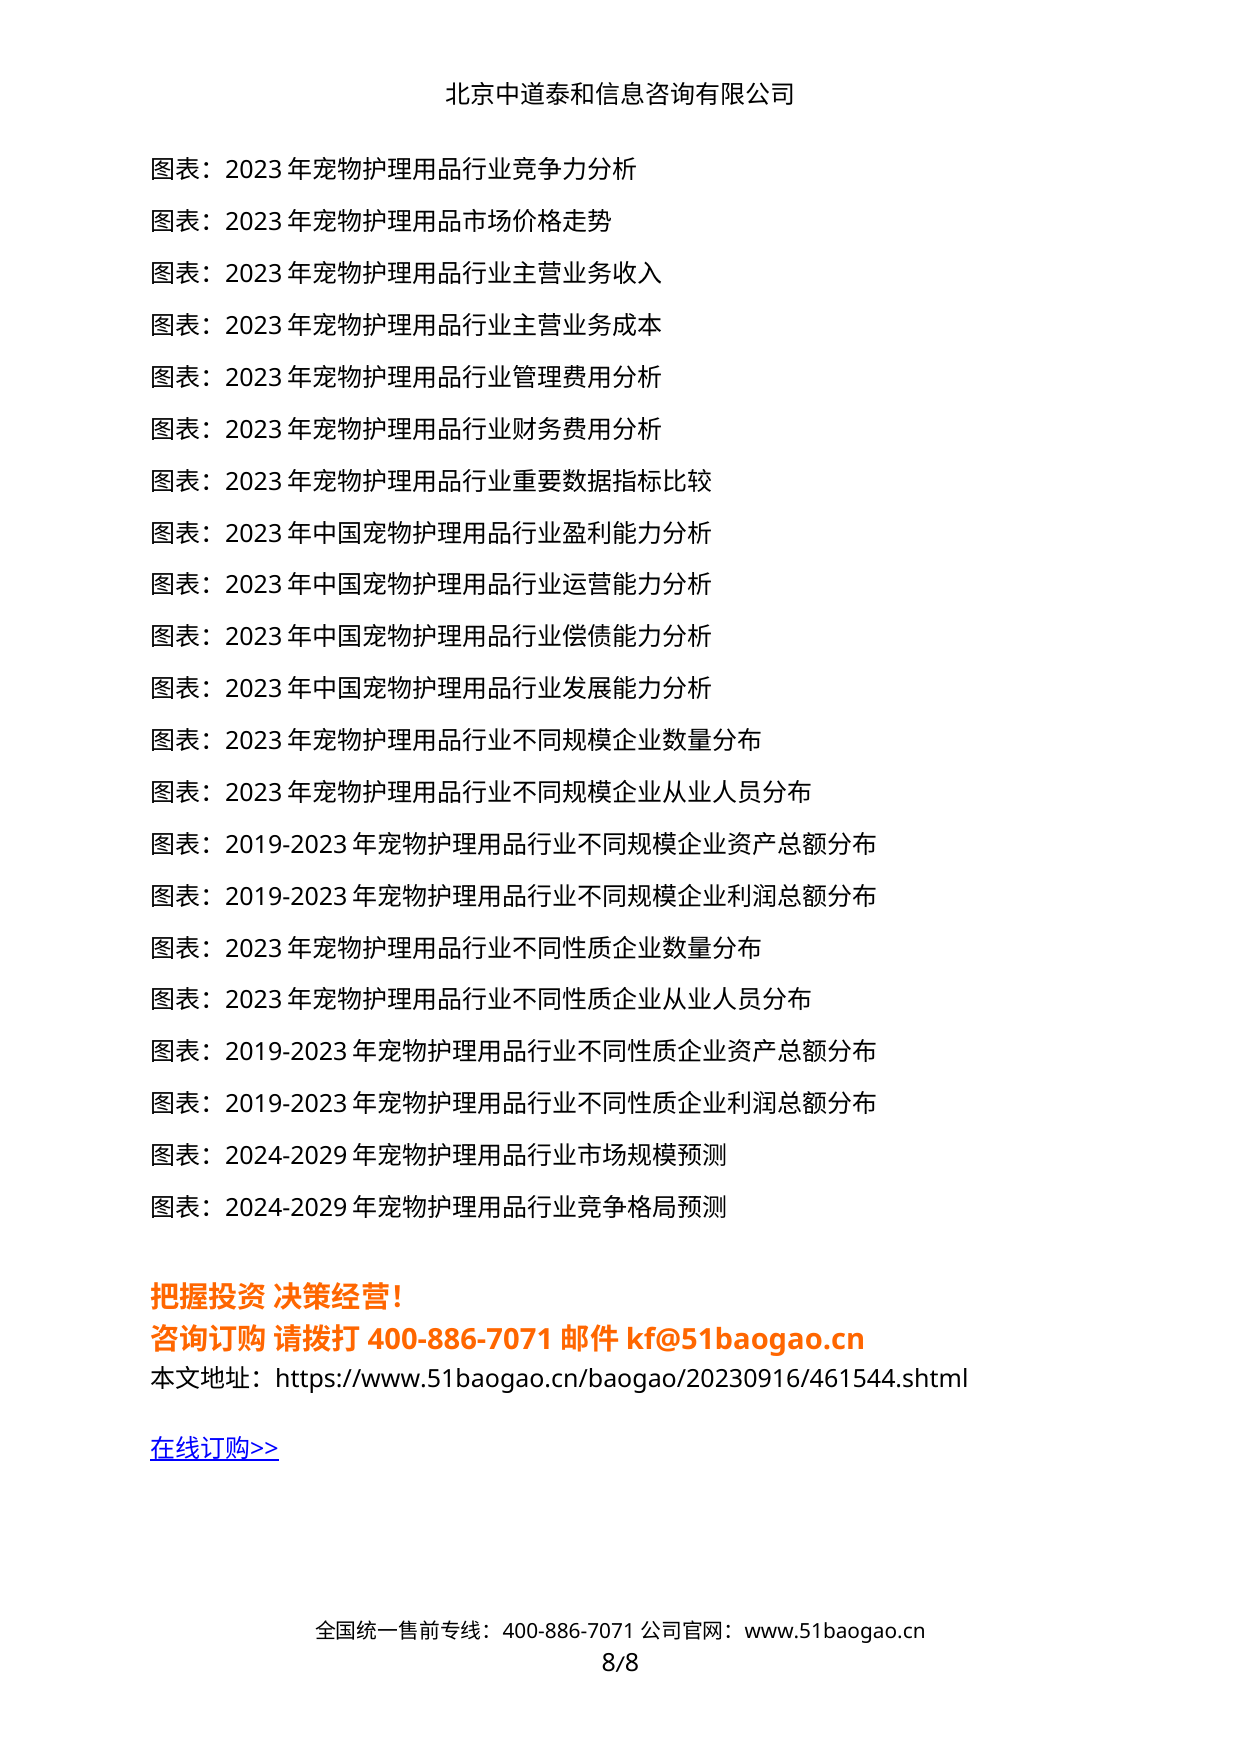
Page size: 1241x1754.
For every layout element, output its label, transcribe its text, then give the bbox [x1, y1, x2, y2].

text 图表：2023年宠物护理用品行业主营业务收入 [150, 254, 1090, 290]
text 图表：2019-2023年宠物护理用品行业不同性质企业资产总额分布 [150, 1032, 1090, 1068]
text 图表：2023年宠物护理用品行业竞争力分析 [150, 150, 1090, 186]
text 图表：2023年中国宠物护理用品行业偿债能力分析 [150, 617, 1090, 653]
text 图表：2023年宠物护理用品行业财务费用分析 [150, 409, 1090, 446]
text 图表：2023年宠物护理用品行业不同性质企业从业人员分布 [150, 980, 1090, 1016]
text 图表：2023年宠物护理用品市场价格走势 [150, 202, 1090, 238]
text 图表：2023年宠物护理用品行业不同规模企业数量分布 [150, 721, 1090, 757]
text 图表：2019-2023年宠物护理用品行业不同规模企业资产总额分布 [150, 824, 1090, 861]
text 图表：2023年宠物护理用品行业不同规模企业从业人员分布 [150, 772, 1090, 809]
text 图表：2024-2029年宠物护理用品行业竞争格局预测 [150, 1187, 1090, 1224]
text 图表：2023年中国宠物护理用品行业运营能力分析 [150, 565, 1090, 601]
text 图表：2019-2023年宠物护理用品行业不同规模企业利润总额分布 [150, 876, 1090, 912]
text 图表：2023年中国宠物护理用品行业盈利能力分析 [150, 513, 1090, 549]
text 图表：2023年宠物护理用品行业不同性质企业数量分布 [150, 928, 1090, 964]
text 图表：2023年宠物护理用品行业管理费用分析 [150, 357, 1090, 394]
text 在线订购>> [150, 1394, 1090, 1465]
text 图表：2024-2029年宠物护理用品行业市场规模预测 [150, 1136, 1090, 1172]
text 图表：2023年宠物护理用品行业主营业务成本 [150, 306, 1090, 342]
text 图表：2023年宠物护理用品行业重要数据指标比较 [150, 461, 1090, 497]
text 图表：2019-2023年宠物护理用品行业不同性质企业利润总额分布 [150, 1084, 1090, 1120]
text 把握投资 决策经营！咨询订购 请拨打 400-886-7071 邮件 kf@51baogao.cn本文地址：https://www.51baogao.cn/baogao/20230916/461544.shtml [150, 1239, 1090, 1394]
text 图表：2023年中国宠物护理用品行业发展能力分析 [150, 669, 1090, 705]
